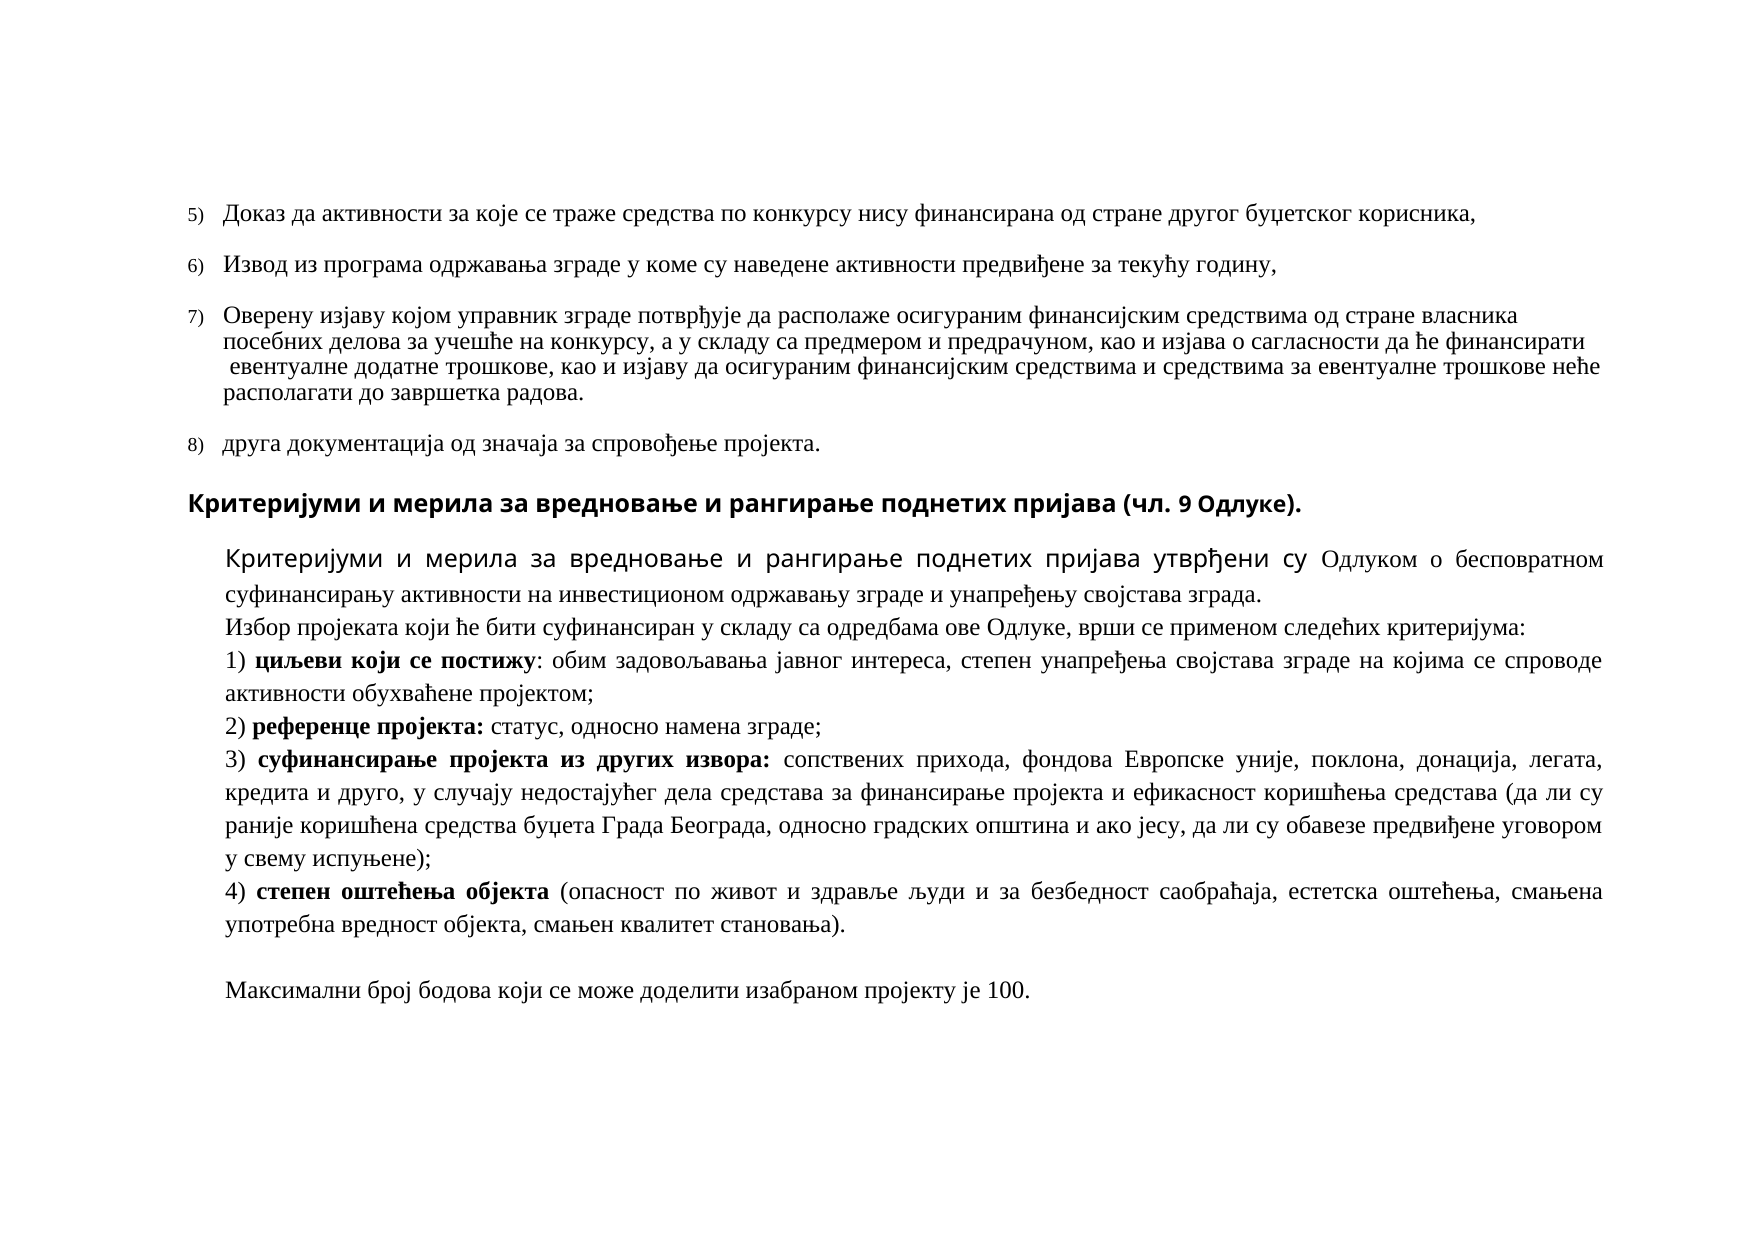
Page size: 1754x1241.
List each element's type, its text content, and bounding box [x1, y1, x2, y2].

list 1) циљеви који се постижу: обим задовољавања јавног интереса, степен унапређења својстава зграде на којима се спроводе активности обухваћене пројектом; [225, 645, 1604, 707]
list Критеријуми и мерила за вредновање и рангирање поднетих пријава утврђени су Одлуком о бесповратном суфинансирању активности на инвестиционом одржавању зграде и унапређењу својстава зграда. [225, 541, 1604, 608]
list 4) степен оштећења објекта (опасност по живот и здравље људи и за безбедност саобраћаја, естетска оштећења, смањена употребна вредност објекта, смањен квалитет становања). [225, 876, 1604, 938]
text евентуалне додатне трошкове, као и изјаву да осигураним финансијским средствима и средствима за евентуалне трошкове неће располагати до завршетка радова. [223, 354, 1602, 405]
text посебних делова за учешће на конкурсу, а у складу са предмером и предрачуном, као и изјава о сагласности да ће финансирати [223, 329, 1602, 354]
list Доказ да активности за које се траже средства по конкурсу нису финансирана од стране другог буџетског корисника, [187, 201, 1604, 227]
list друга документација од значаја за спровођење пројекта. [187, 431, 1604, 456]
list Избор пројеката који ће бити суфинансиран у складу са одредбама ове Одлуке, врши се применом следећих критеријума: [225, 612, 1604, 641]
list 3) суфинансирање пројекта из других извора: сопствених прихода, фондова Европске уније, поклона, донација, легата, кредита и друго, у случају недостајућег дела средстава за финансирање пројекта и ефикасност коришћења средстава (да ли су раније коришћена средства буџета Града Београда, односно градских општина и ако јесу, да ли су обавезе предвиђене уговором у свему испуњене); [225, 744, 1604, 872]
list Извод из програма одржавања зграде у коме су наведене активности предвиђене за текућу годину, [187, 252, 1602, 278]
list Максимални број бодова који се може доделити изабраном пројекту је 100. [225, 975, 1604, 1004]
list 2) референце пројекта: статус, односно намена зграде; [225, 711, 1604, 740]
text Критеријуми и мерила за вредновање и рангирање поднетих пријава (чл. 9 Одлуке). [150, 486, 1604, 520]
list Оверену изјаву којом управник зграде потврђује да располаже осигураним финансијским средствима од стране власника [187, 303, 1602, 329]
